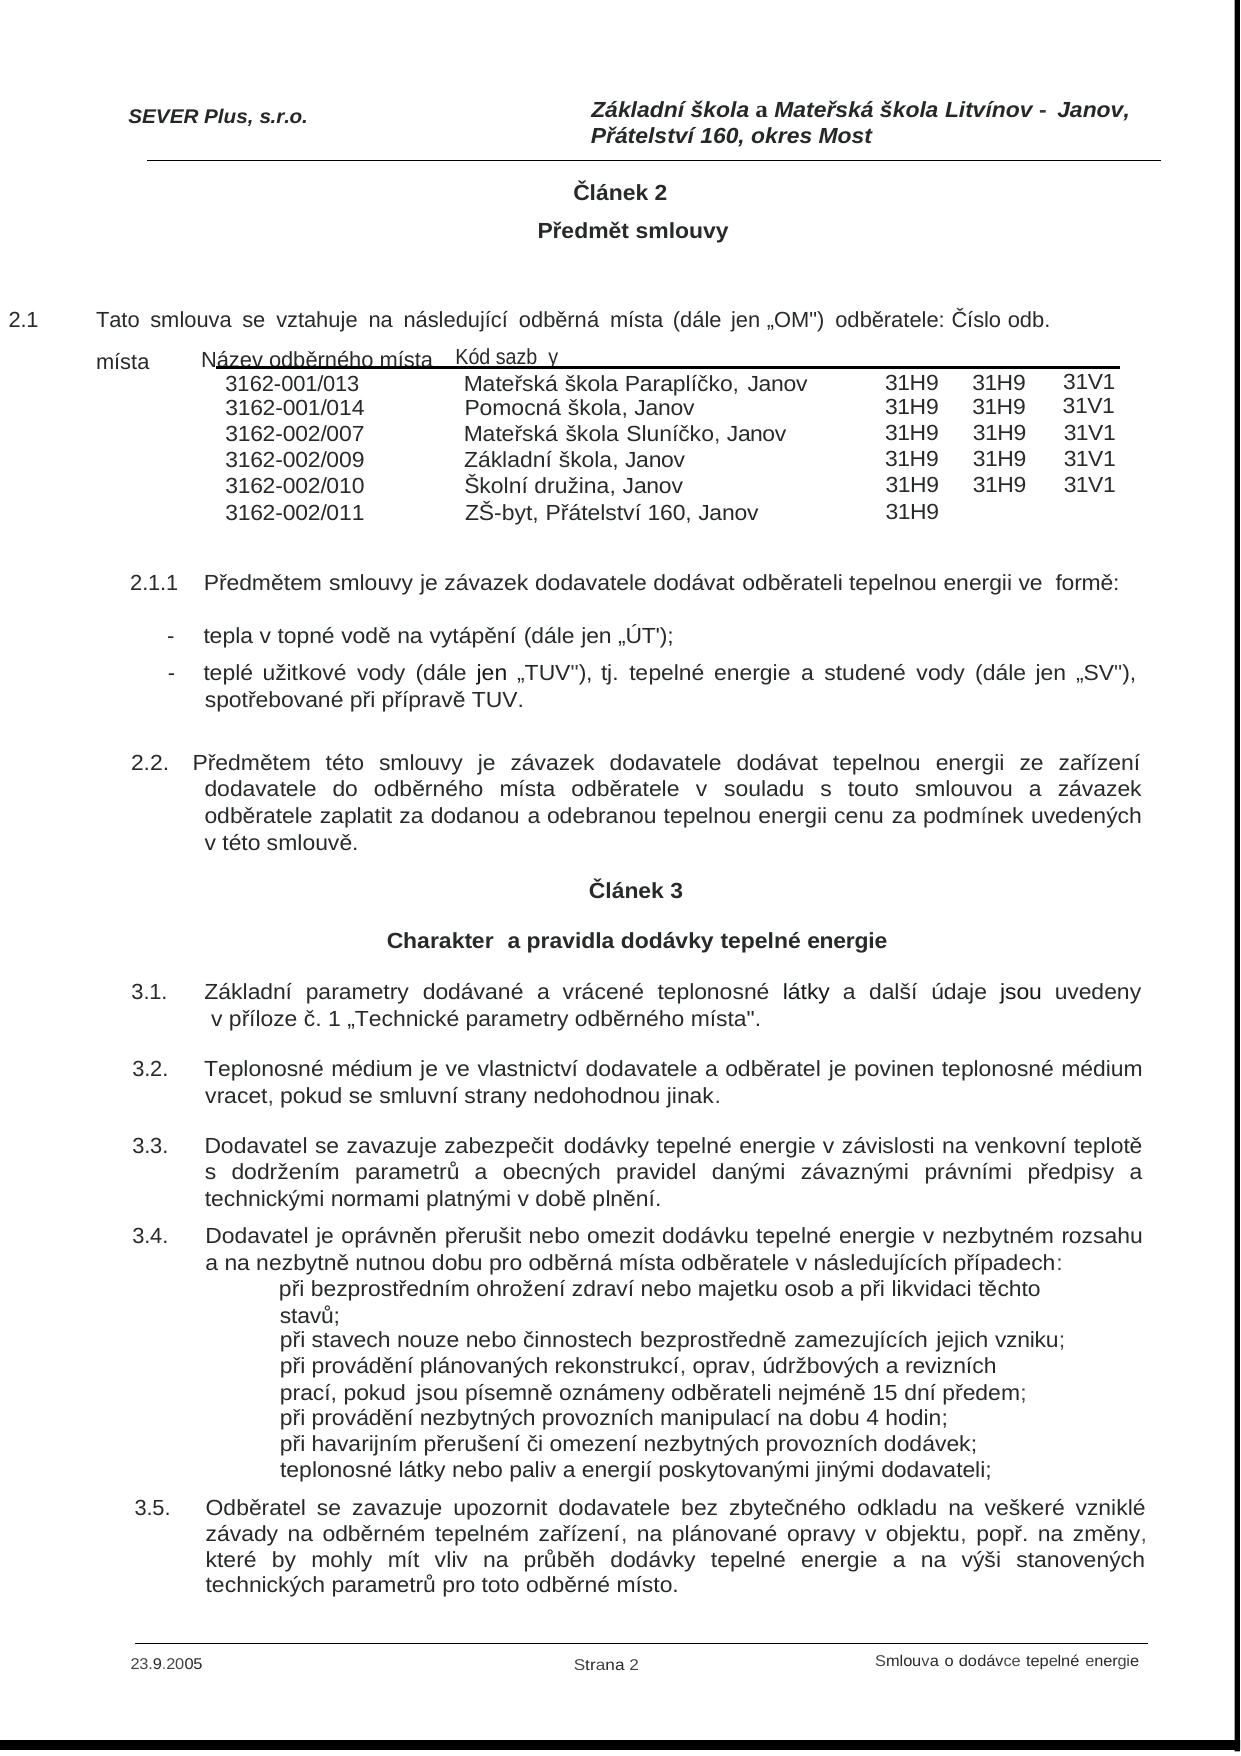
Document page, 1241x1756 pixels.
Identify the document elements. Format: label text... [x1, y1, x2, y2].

text při provádění plánovaných rekonstrukcí, oprav, údržbových a revizních prací, pokud jsou písemně oznámeny odběrateli nejméně 15 dní předem; při provádění nezbytných provozních manipulací na dobu 4 hodin; [279, 1353, 1050, 1431]
text Charakter a pravidla dodávky tepelné energie [233, 928, 1041, 953]
subtitle Článek 3 [233, 878, 1040, 903]
text při bezprostředním ohrožení zdraví nebo majetku osob a při likvidaci těchto stavů; [279, 1276, 1050, 1328]
list Teplonosné médium je ve vlastnictví dodavatele a odběratel je povinen teplonosné médium vracet, pokud se smluvní strany nedohodnou jinak. [132, 1056, 1143, 1108]
list Předmětem smlouvy je závazek dodavatele dodávat odběrateli tepelnou energii ve formě: [130, 570, 1171, 595]
text 2.2. Předmětem této smlouvy je závazek dodavatele dodávat tepelnou energii ze zařízení dodavatele do odběrného místa odběratele v souladu s touto smlouvou a závazek odběratele zaplatit za dodanou a odebranou tepelnou energii cenu za podmínek uvedených v této smlouvě. [131, 749, 1142, 855]
text při havarijním přerušení či omezení nezbytných provozních dodávek; teplonosné látky nebo paliv a energií poskytovanými jinými dodavateli; [279, 1431, 1050, 1482]
list Tato smlouva se vztahuje na následující odběrná místa (dále jen „OM") odběratele: Číslo odb. místa Název odběrného místa Kód sazb_y_ [8, 306, 1051, 374]
text při stavech nouze nebo činnostech bezprostředně zamezujících jejich vzniku; [279, 1330, 1171, 1352]
list teplé užitkové vody (dále jen „TUV"), tj. tepelné energie a studené vody (dále jen „SV"), spotřebované při přípravě TUV. [168, 659, 1144, 712]
list Odběratel se zavazuje upozornit dodavatele bez zbytečného odkladu na veškeré vzniklé závady na odběrném tepelném zařízení, na plánované opravy v objektu, popř. na změny, které by mohly mít vliv na průběh dodávky tepelné energie a na výši stanovených technických parametrů pro toto odběrné místo. [134, 1494, 1147, 1598]
list Dodavatel je oprávněn přerušit nebo omezit dodávku tepelné energie v nezbytném rozsahu a na nezbytně nutnou dobu pro odběrná místa odběratele v následujících případech: [132, 1223, 1144, 1275]
list tepla v topné vodě na vytápění (dále jen „ÚT'); [167, 623, 1171, 648]
list Dodavatel se zavazuje zabezpečit dodávky tepelné energie v závislosti na venkovní teplotě s dodržením parametrů a obecných pravidel danými závaznými právními předpisy a technickými normami platnými v době plnění. [132, 1133, 1144, 1211]
text Článek 2 Předmět smlouvy [537, 180, 757, 243]
list Základní parametry dodávané a vrácené teplonosné látky a další údaje jsou uvedeny v příloze č. 1 „Technické parametry odběrného místa". [131, 979, 1142, 1031]
